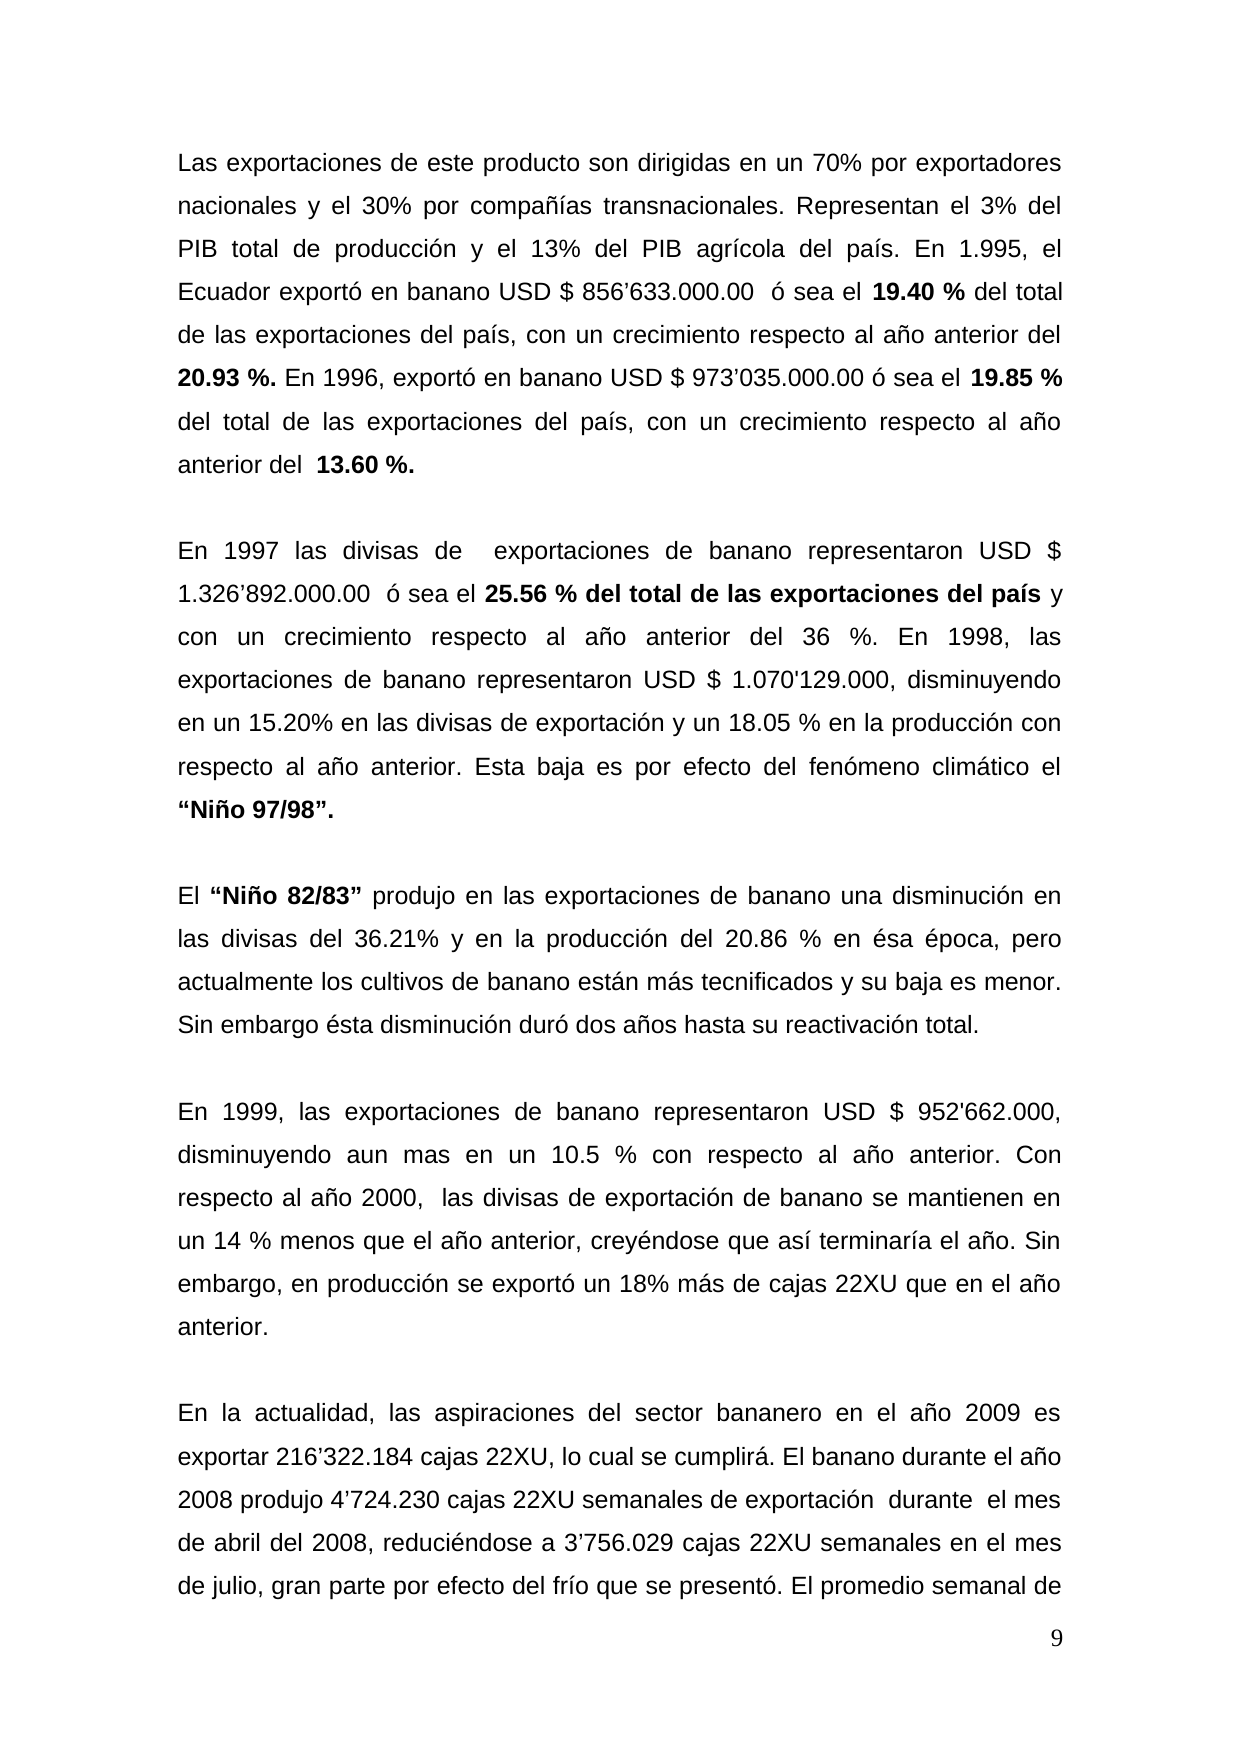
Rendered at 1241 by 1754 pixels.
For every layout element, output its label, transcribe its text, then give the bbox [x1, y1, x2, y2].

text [177, 1398, 1063, 1599]
text En 1999, las exportaciones de banano representaron USD $ 952'662.000, disminuyendo aun mas en un 10.5 % con respecto al año anterior. Con respecto al año 2000, las divisas de exportación de banano se mantienen en un 14 % menos que el año anterior, creyéndose que así terminaría el año. Sin embargo, en producción se exportó un 18% más de cajas 22XU que en el año anterior. [177, 1096, 1063, 1341]
text Las exportaciones de este producto son dirigidas en un 70% por exportadores nacionales y el 30% por compañías transnacionales. Representan el 3% del PIB total de producción y el 13% del PIB agrícola del país. En 1.995, el Ecuador exportó en banano USD $ 856’633.000.00 ó sea el 19.40 % del total de las exportaciones del país, con un crecimiento respecto al año anterior del 20.93 %. En 1996, exportó en banano USD $ 973’035.000.00 ó sea el 19.85 % del total de las exportaciones del país, con un crecimiento respecto al año anterior del 13.60 %. [177, 148, 1063, 478]
text En 1997 las divisas de exportaciones de banano representaron USD $ 1.326’892.000.00 ó sea el 25.56 % del total de las exportaciones del país y con un crecimiento respecto al año anterior del 36 %. En 1998, las exportaciones de banano representaron USD $ 1.070'129.000, disminuyendo en un 15.20% en las divisas de exportación y un 18.05 % en la producción con respecto al año anterior. Esta baja es por efecto del fenómeno climático el “Niño 97/98”. [177, 536, 1063, 823]
text El “Niño 82/83” produjo en las exportaciones de banano una disminución en las divisas del 36.21% y en la producción del 20.86 % en ésa época, pero actualmente los cultivos de banano están más tecnificados y su baja es menor. Sin embargo ésta disminución duró dos años hasta su reactivación total. [177, 881, 1063, 1039]
